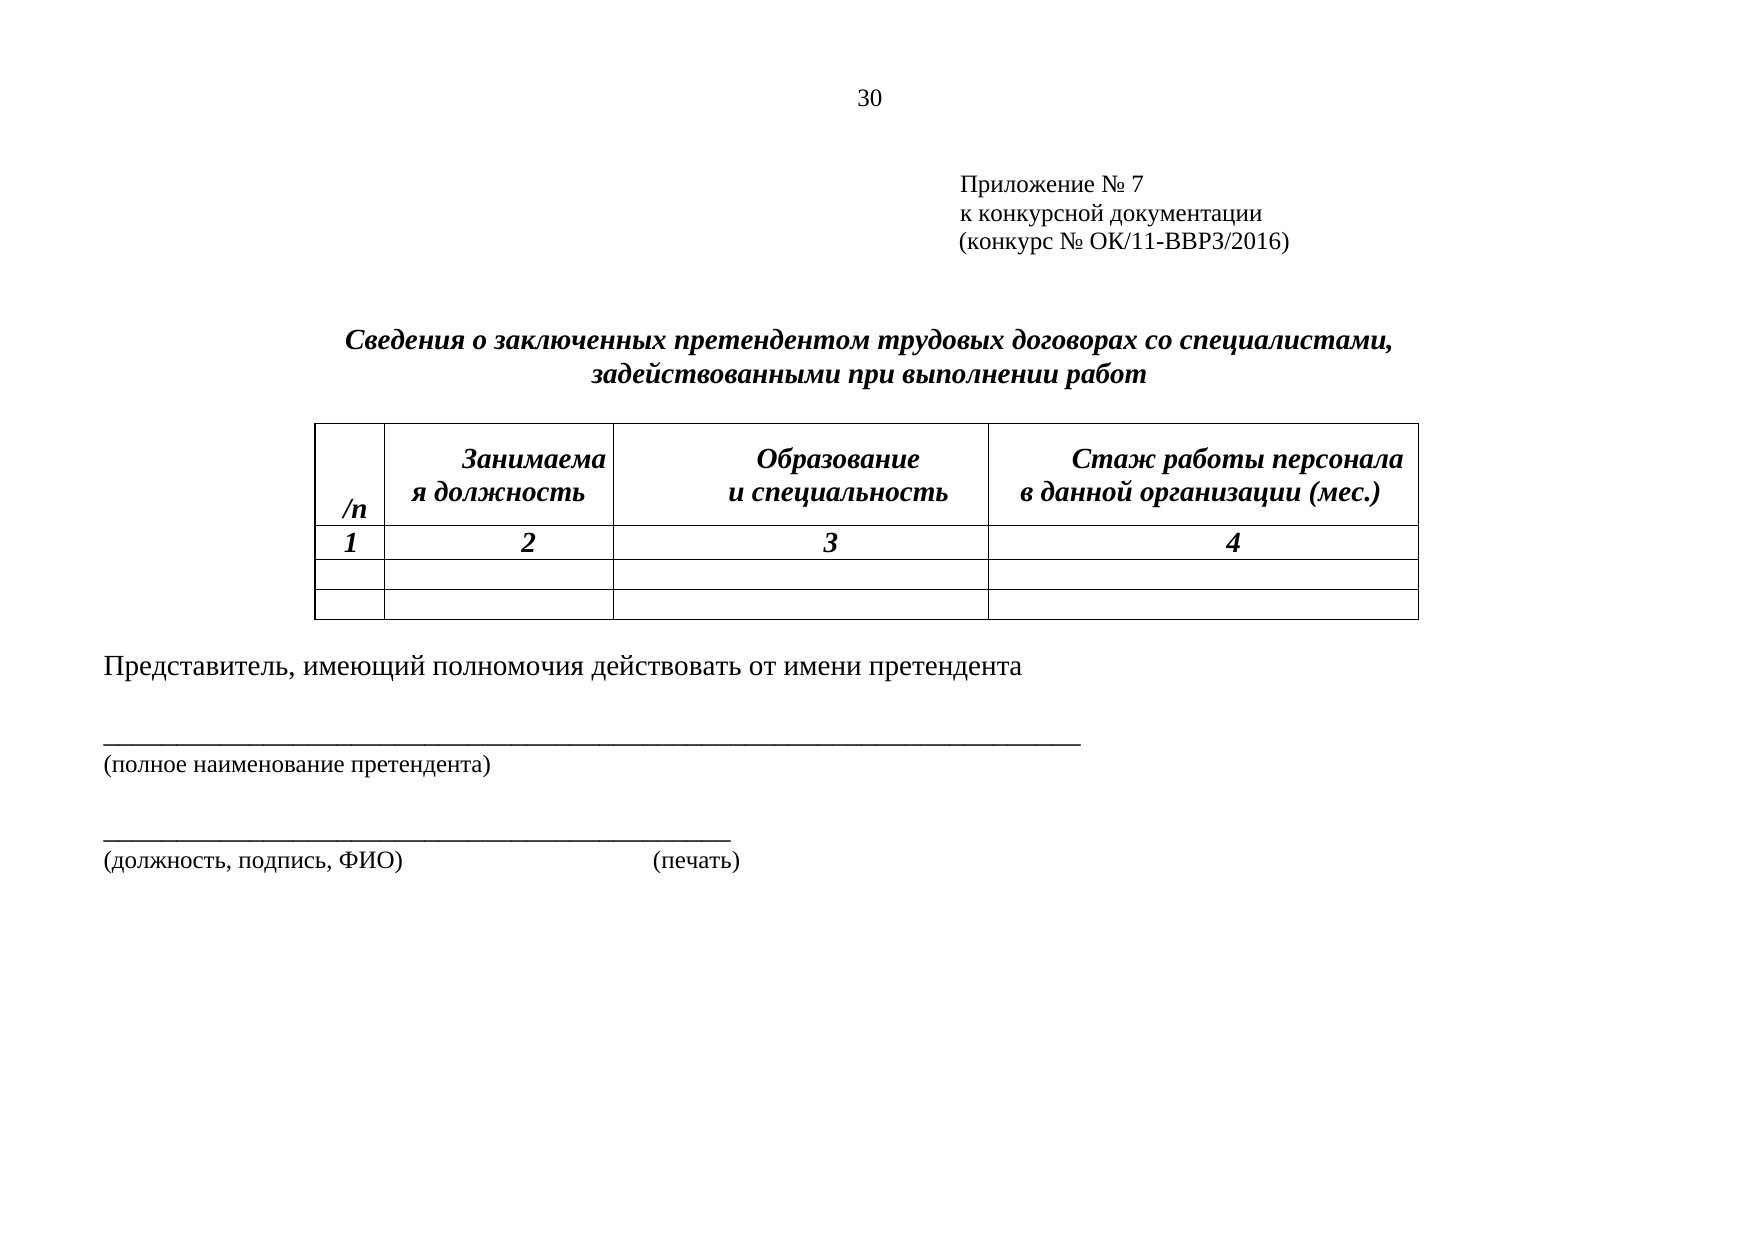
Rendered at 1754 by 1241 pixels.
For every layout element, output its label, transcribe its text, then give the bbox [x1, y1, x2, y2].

table_header № п/п [316, 424, 384, 524]
table_header Занимаемая должность [385, 424, 613, 524]
table_cell [614, 590, 988, 619]
table_header Стаж работы персонала в данной организации (мес.) [989, 424, 1418, 524]
table_cell [316, 590, 384, 619]
table_cell [989, 560, 1418, 589]
table_cell 3 [614, 526, 988, 559]
table_cell [385, 590, 613, 619]
text ___________________________________________________________________ [103, 716, 1636, 749]
text (должность, подпись, ФИО) (печать) [103, 845, 1604, 874]
text Представитель, имеющий полномочия действовать от имени претендента [103, 648, 1636, 682]
table_cell [989, 590, 1418, 619]
text (конкурс № ОК/11-ВВРЗ/2016) [103, 226, 1604, 255]
table_cell 1 [316, 526, 384, 559]
table_cell [614, 560, 988, 589]
table_cell 2 [385, 526, 613, 559]
text Сведения о заключенных претендентом трудовых договорах со специалистами, [103, 322, 1636, 356]
text (полное наименование претендента) [103, 749, 1636, 778]
text ___________________________________________ [103, 811, 1636, 845]
text к конкурсной документации [960, 198, 1604, 226]
table_cell [385, 560, 613, 589]
table_cell [316, 560, 384, 589]
table_cell 4 [989, 526, 1418, 559]
table_header Образование и специальность [614, 424, 988, 524]
text Приложение № 7 [960, 169, 1604, 198]
text задействованными при выполнении работ [103, 356, 1636, 389]
